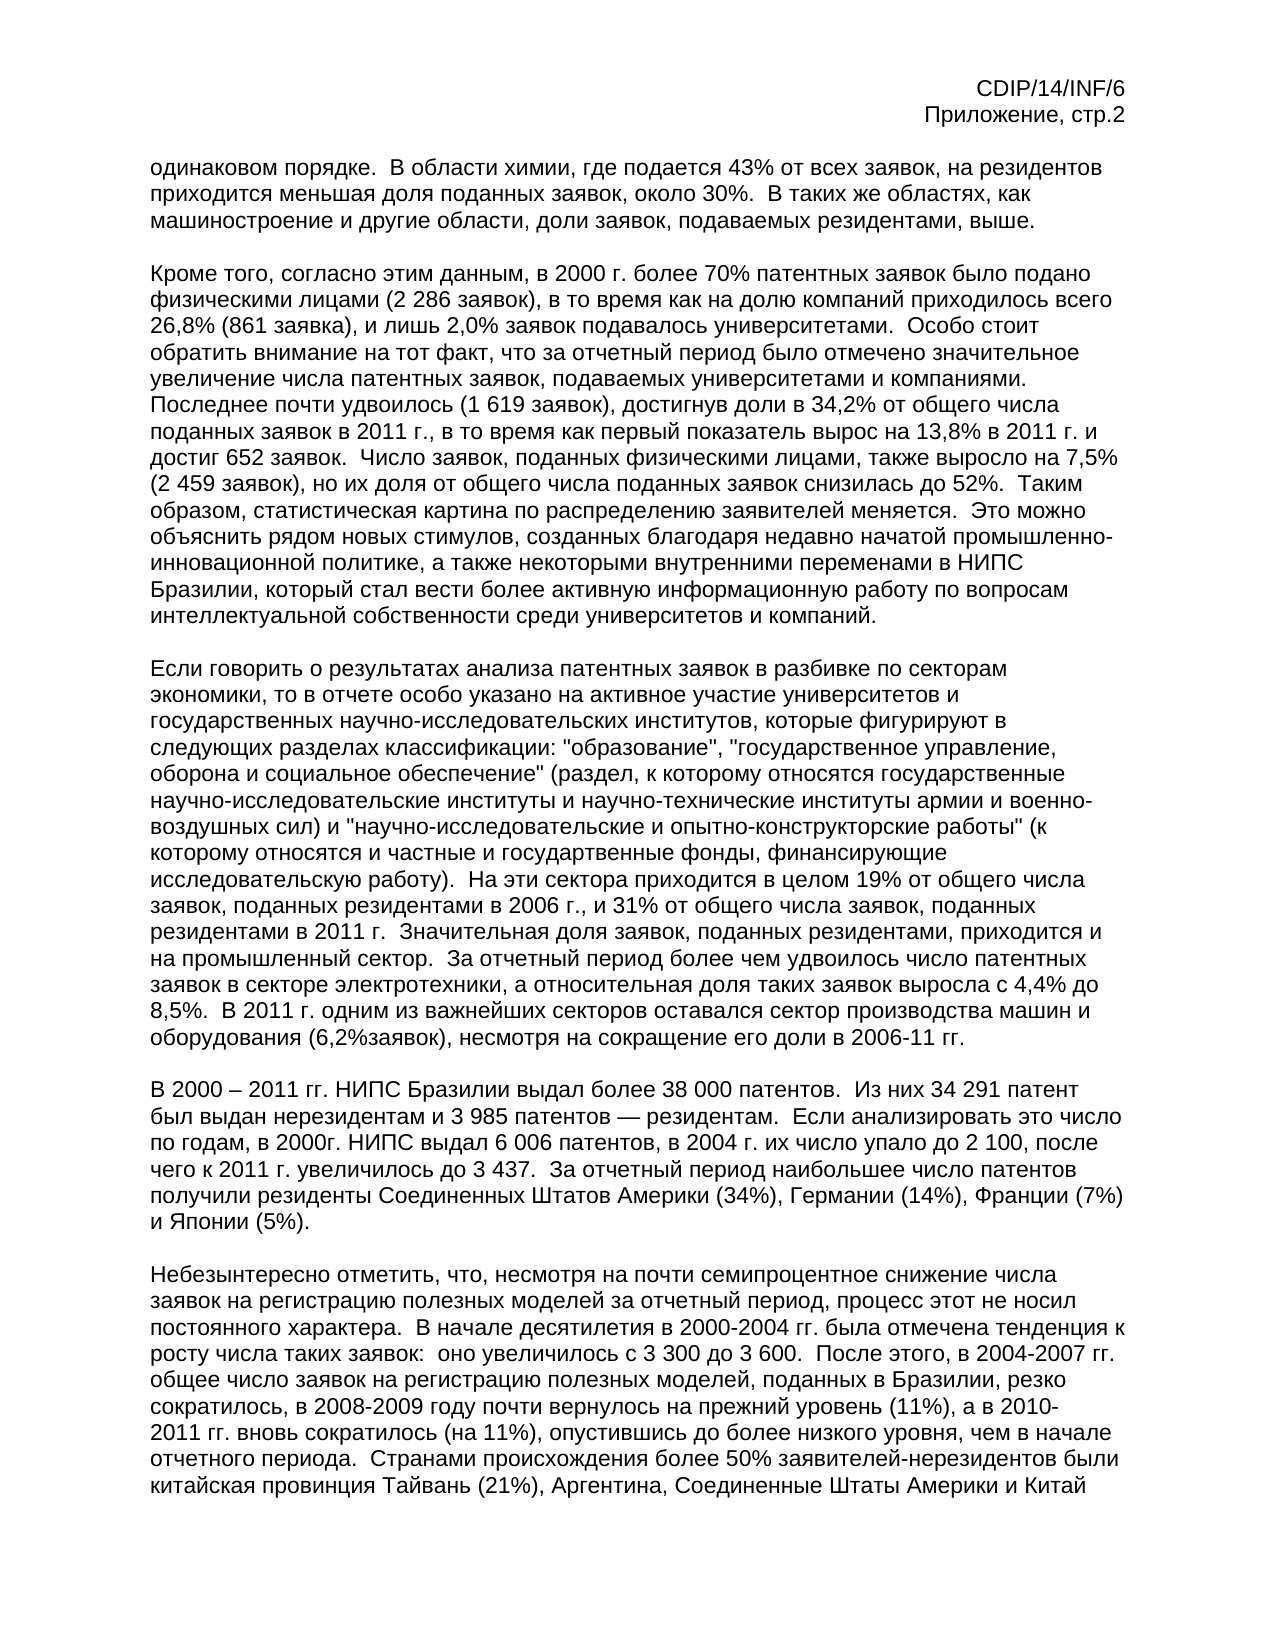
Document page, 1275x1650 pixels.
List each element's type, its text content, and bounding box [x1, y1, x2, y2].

text Если говорить о результатах анализа патентных заявок в разбивке по секторам экономики, то в отчете особо указано на активное участие университетов и государственных научно-исследовательских институтов, которые фигурируют в следующих разделах классификации: "образование", "государственное управление, оборона и социальное обеспечение" (раздел, к которому относятся государственные научно-исследовательские институты и научно-технические институты армии и военно-воздушных сил) и "научно-исследовательские и опытно-конструкторские работы" (к которому относятся и частные и государтвенные фонды, финансирующие исследовательскую работу). На эти сектора приходится в целом 19% от общего числа заявок, поданных резидентами в 2006 г., и 31% от общего числа заявок, поданных резидентами в 2011 г. Значительная доля заявок, поданных резидентами, приходится и на промышленный сектор. За отчетный период более чем удвоилось число патентных заявок в секторе электротехники, а относительная доля таких заявок выросла с 4,4% до 8,5%. В 2011 г. одним из важнейших секторов оставался сектор производства машин и оборудования (6,2%заявок), несмотря на сокращение его доли в 2006-11 гг. [150, 655, 1125, 1050]
text В 2000 – 2011 гг. НИПС Бразилии выдал более 38 000 патентов. Из них 34 291 патент был выдан нерезидентам и 3 985 патентов — резидентам. Если анализировать это число по годам, в 2000г. НИПС выдал 6 006 патентов, в 2004 г. их число упало до 2 100, после чего к 2011 г. увеличилось до 3 437. За отчетный период наибольшее число патентов получили резиденты Соединенных Штатов Америки (34%), Германии (14%), Франции (7%) и Японии (5%). [150, 1076, 1125, 1234]
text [150, 1261, 1125, 1498]
text Кроме того, согласно этим данным, в 2000 г. более 70% патентных заявок было подано физическими лицами (2 286 заявок), в то время как на долю компаний приходилось всего 26,8% (861 заявка), и лишь 2,0% заявок подавалось университетами. Особо стоит обратить внимание на тот факт, что за отчетный период было отмечено значительное увеличение числа патентных заявок, подаваемых университетами и компаниями. Последнее почти удвоилось (1 619 заявок), достигнув доли в 34,2% от общего числа поданных заявок в 2011 г., в то время как первый показатель вырос на 13,8% в 2011 г. и достиг 652 заявок. Число заявок, поданных физическими лицами, также выросло на 7,5% (2 459 заявок), но их доля от общего числа поданных заявок снизилась до 52%. Таким образом, статистическая картина по распределению заявителей меняется. Это можно объяснить рядом новых стимулов, созданных благодаря недавно начатой промышленно-инновационной политике, а также некоторыми внутренними переменами в НИПС Бразилии, который стал вести более активную информационную работу по вопросам интеллектуальной собственности среди университетов и компаний. [150, 259, 1125, 628]
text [150, 154, 1125, 233]
